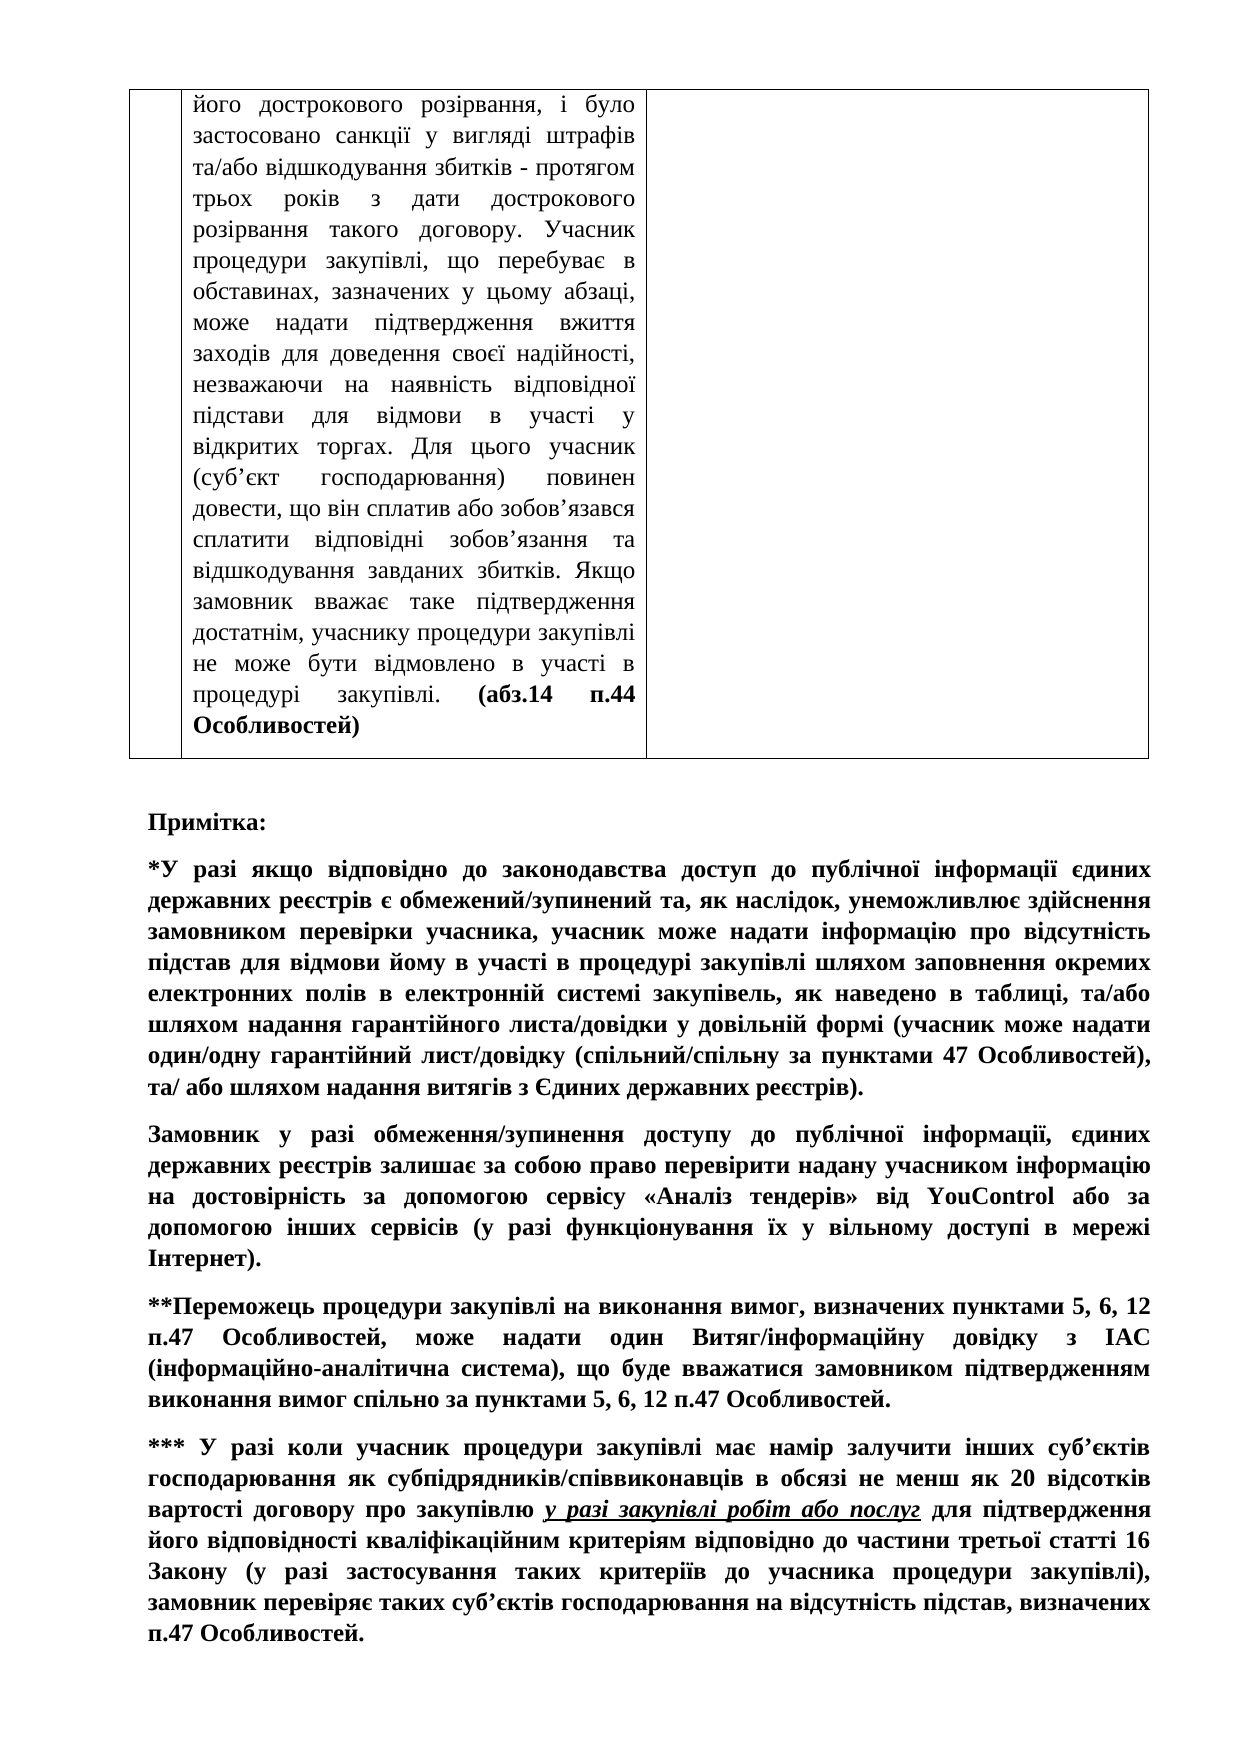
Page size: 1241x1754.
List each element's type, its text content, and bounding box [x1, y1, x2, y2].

table_cell 4 [130, 90, 181, 758]
text *** У разі коли учасник процедури закупівлі має намір залучити інших суб’єктів господарювання як субпідрядників/співвиконавців в обсязі не менш як 20 відсотків вартості договору про закупівлю у разі закупівлі робіт або послуг для підтвердження його відповідності кваліфікаційним критеріям відповідно до частини третьої статті 16 Закону (у разі застосування таких критеріїв до учасника процедури закупівлі), замовник перевіряє таких суб’єктів господарювання на відсутність підстав, визначених п.47 Особливостей. [148, 1432, 1152, 1647]
text *У разі якщо відповідно до законодавства доступ до публічної інформації єдиних державних реєстрів є обмежений/зупинений та, як наслідок, унеможливлює здійснення замовником перевірки учасника, учасник може надати інформацію про відсутність підстав для відмови йому в участі в процедурі закупівлі шляхом заповнення окремих електронних полів в електронній системі закупівель, як наведено в таблиці, та/або шляхом надання гарантійного листа/довідки у довільній формі (учасник може надати один/одну гарантійний лист/довідку (спільний/спільну за пунктами 47 Особливостей), та/ або шляхом надання витягів з Єдиних державних реєстрів). [148, 854, 1152, 1100]
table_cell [182, 90, 646, 758]
text Примітка: [148, 807, 1152, 835]
text Замовник у разі обмеження/зупинення доступу до публічної інформації, єдиних державних реєстрів залишає за собою право перевірити надану учасником інформацію на достовірність за допомогою сервісу «Аналіз тендерів» від YouControl або за допомогою інших сервісів (у разі функціонування їх у вільному доступі в мережі Інтернет). [148, 1119, 1152, 1272]
text **Переможець процедури закупівлі на виконання вимог, визначених пунктами 5, 6, 12 п.47 Особливостей, може надати один Витяг/інформаційну довідку з ІАС (інформаційно-аналітична система), що буде вважатися замовником підтвердженням виконання вимог спільно за пунктами 5, 6, 12 п.47 Особливостей. [148, 1291, 1152, 1413]
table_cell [647, 90, 1148, 758]
